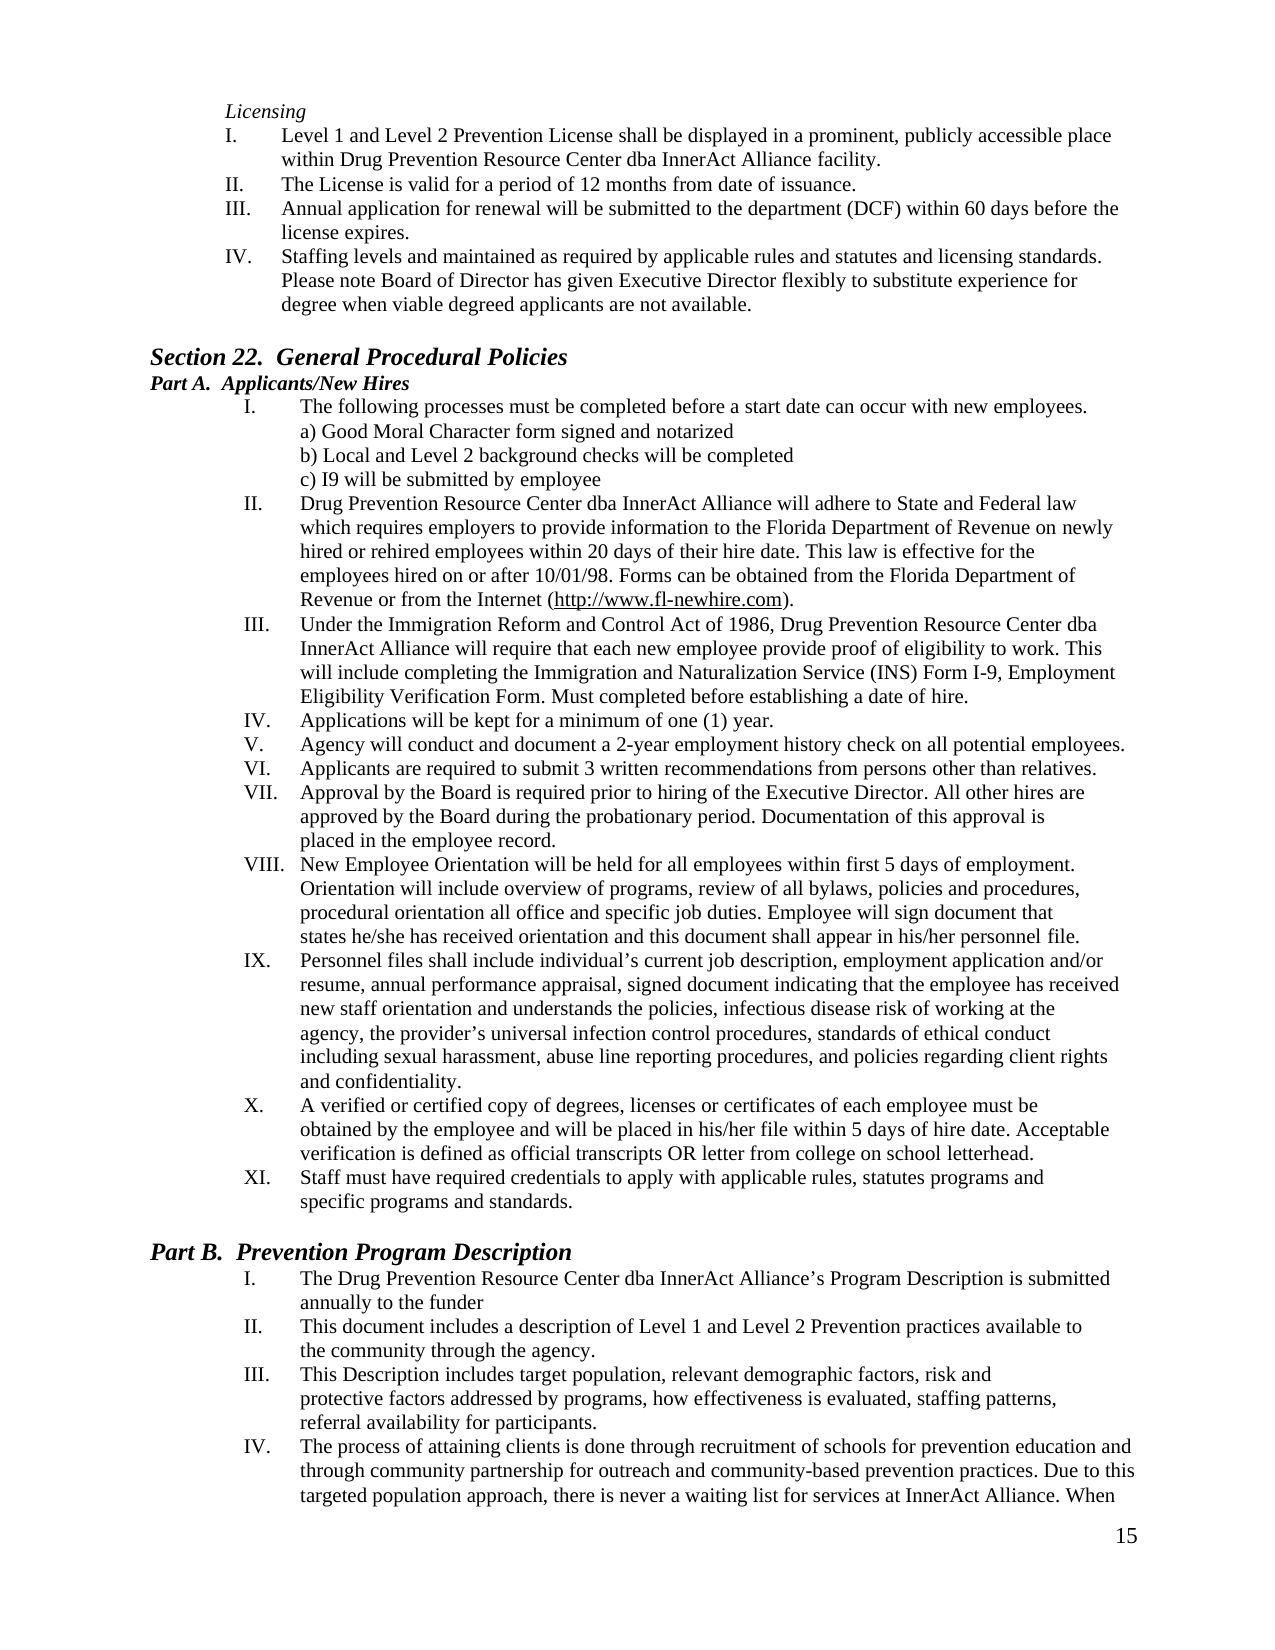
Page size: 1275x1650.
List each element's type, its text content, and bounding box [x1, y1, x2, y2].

list Applicants are required to submit 3 written recommendations from persons other than relatives. [244, 756, 1137, 780]
list Personnel files shall include individual’s current job description, employment application and/or resume, annual performance appraisal, signed document indicating that the employee has received new staff orientation and understands the policies, infectious disease risk of working at the agency, the provider’s universal infection control procedures, standards of ethical conduct including sexual harassment, abuse line reporting procedures, and policies regarding client rights and confidentiality. [244, 948, 1125, 1093]
list The following processes must be completed before a start date can occur with new employees. [244, 395, 1137, 419]
text Licensing [225, 99, 1137, 123]
list The License is valid for a period of 12 months from date of issuance. [225, 171, 1137, 196]
list Good Moral Character form signed and notarized [300, 419, 1137, 443]
subtitle Section 22. General Procedural Policies [150, 342, 1137, 371]
list I9 will be submitted by employee [300, 467, 1137, 491]
list Under the Immigration Reform and Control Act of 1986, Drug Prevention Resource Center dba InnerAct Alliance will require that each new employee provide proof of eligibility to work. This will include completing the Immigration and Naturalization Service (INS) Form I-9, Employment Eligibility Verification Form. Must completed before establishing a date of hire. [244, 611, 1116, 708]
subtitle Part A. Applicants/New Hires [150, 371, 1137, 395]
list New Employee Orientation will be held for all employees within first 5 days of employment. Orientation will include overview of programs, review of all bylaws, policies and procedures, procedural orientation all office and specific job duties. Employee will sign document that states he/she has received orientation and this document shall appear in his/her personnel file. [244, 852, 1103, 948]
list Drug Prevention Resource Center dba InnerAct Alliance will adhere to State and Federal law which requires employers to provide information to the Florida Department of Revenue on newly hired or rehired employees within 20 days of their hire date. This law is effective for the employees hired on or after 10/01/98. Forms can be obtained from the Florida Department of Revenue or from the Internet (http://www.fl-newhire.com). [244, 491, 1113, 611]
list This Description includes target population, relevant demographic factors, risk and protective factors addressed by programs, how effectiveness is evaluated, staffing patterns, referral availability for participants. [244, 1362, 1079, 1434]
subtitle Part B. Prevention Program Description [150, 1237, 1137, 1266]
list The Drug Prevention Resource Center dba InnerAct Alliance’s Program Description is submitted annually to the funder [244, 1266, 1120, 1314]
list Approval by the Board is required prior to hiring of the Executive Director. All other hires are approved by the Board during the probationary period. Documentation of this approval is placed in the employee record. [244, 780, 1103, 852]
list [244, 1434, 1137, 1507]
list This document includes a description of Level 1 and Level 2 Prevention practices available to the community through the agency. [244, 1314, 1109, 1362]
list Agency will conduct and document a 2-year employment history check on all potential employees. [244, 732, 1137, 756]
list Level 1 and Level 2 Prevention License shall be displayed in a prominent, publicly accessible place within Drug Prevention Resource Center dba InnerAct Alliance facility. [225, 123, 1116, 171]
list Staff must have required credentials to apply with applicable rules, statutes programs and specific programs and standards. [244, 1165, 1114, 1213]
list A verified or certified copy of degrees, licenses or certificates of each employee must be obtained by the employee and will be placed in his/her file within 5 days of hire date. Acceptable verification is defined as official transcripts OR letter from college on school letterhead. [244, 1093, 1114, 1165]
list Annual application for renewal will be submitted to the department (DCF) within 60 days before the license expires. [225, 196, 1118, 244]
list Staffing levels and maintained as required by applicable rules and statutes and licensing standards. Please note Board of Director has given Executive Director flexibly to substitute experience for degree when viable degreed applicants are not available. [225, 244, 1118, 316]
list Local and Level 2 background checks will be completed [300, 443, 1137, 467]
list Applications will be kept for a minimum of one (1) year. [244, 708, 1137, 732]
